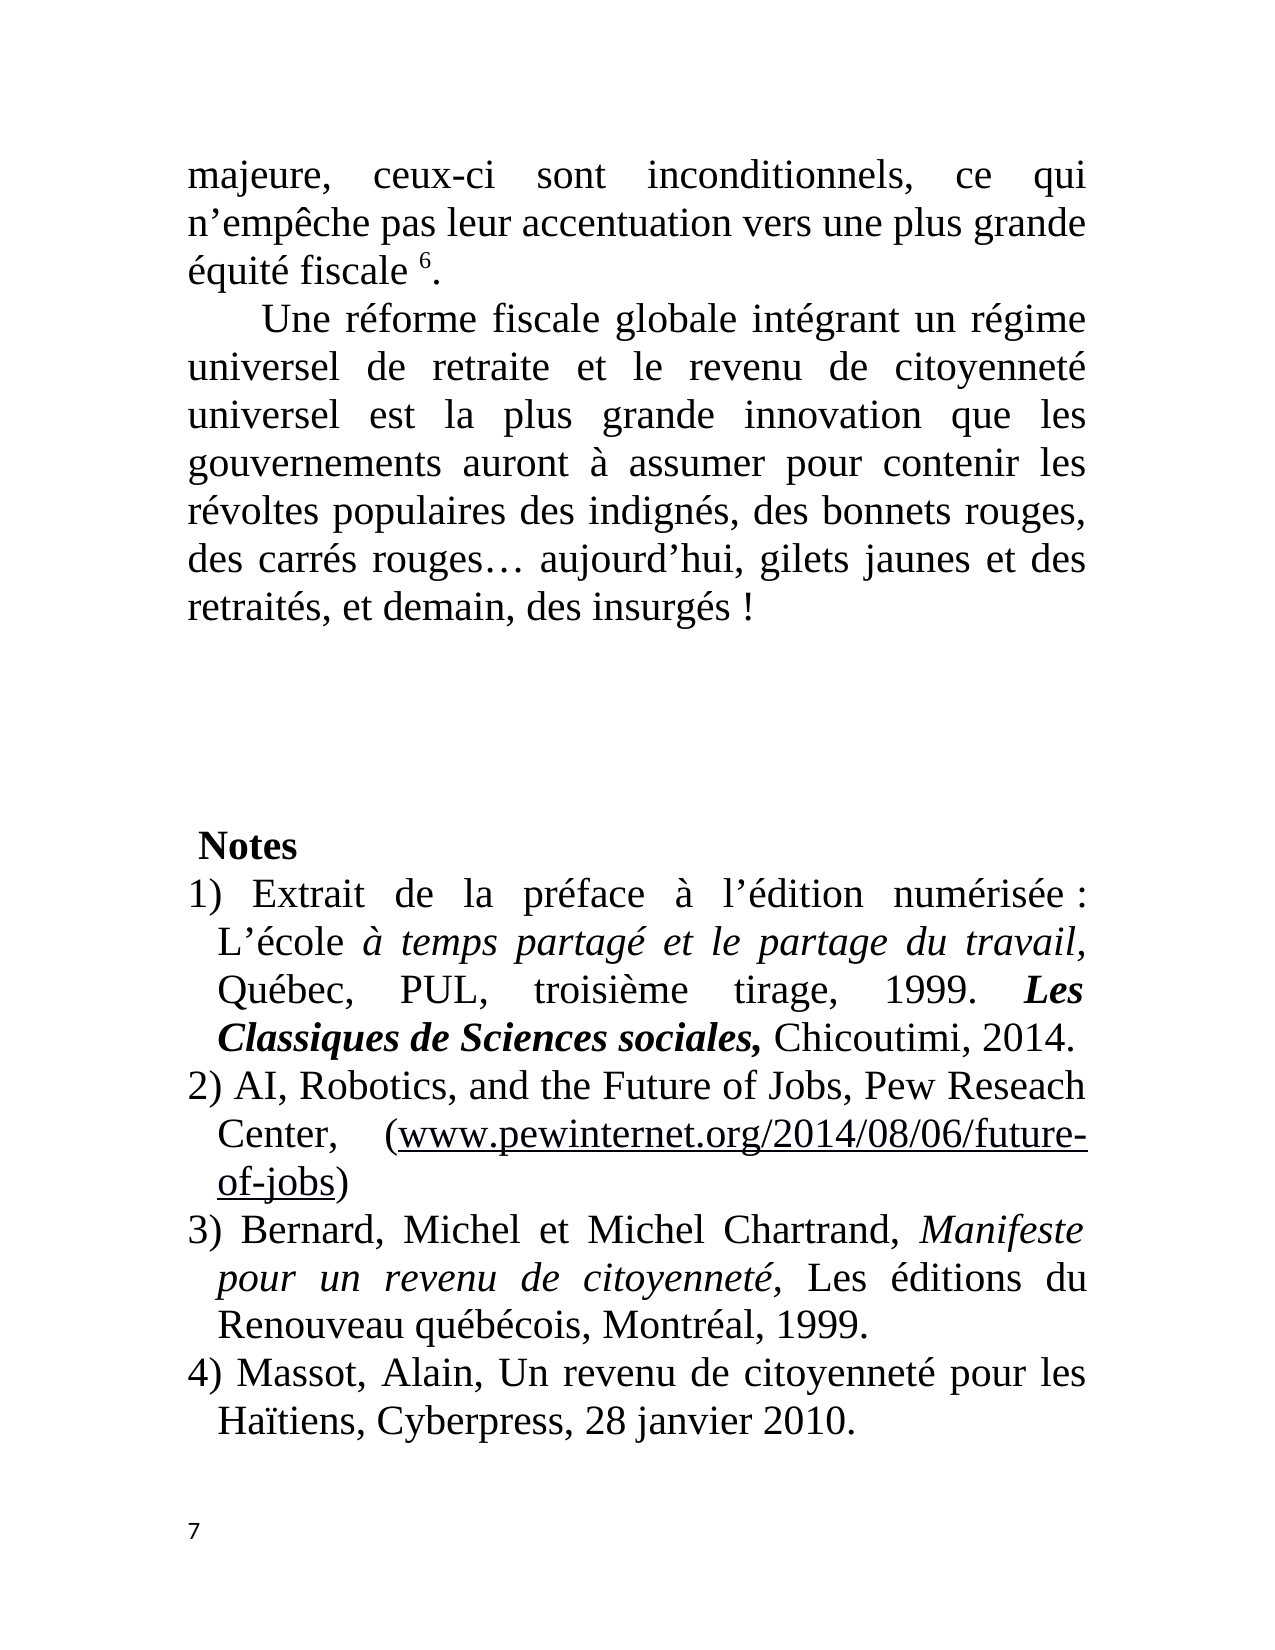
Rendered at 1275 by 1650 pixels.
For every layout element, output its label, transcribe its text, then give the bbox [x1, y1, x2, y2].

text 2) AI, Robotics, and the Future of Jobs, Pew Reseach Center, (www.pewinternet.org/2014/08/06/future-of-jobs) [187, 1060, 1087, 1204]
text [187, 150, 1087, 294]
text 3) Bernard, Michel et Michel Chartrand, Manifeste pour un revenu de citoyenneté, Les éditions du Renouveau québécois, Montréal, 1999. [187, 1204, 1087, 1348]
text 4) Massot, Alain, Un revenu de citoyenneté pour les Haïtiens, Cyberpress, 28 janvier 2010. [187, 1348, 1087, 1444]
text Notes [187, 821, 1087, 869]
text 1) Extrait de la préface à l’édition numérisée : L’école à temps partagé et le partage du travail, Québec, PUL, troisième tirage, 1999. Les Classiques de Sciences sociales, Chicoutimi, 2014. [187, 869, 1087, 1060]
text Une réforme fiscale globale intégrant un régime universel de retraite et le revenu de citoyenneté universel est la plus grande innovation que les gouvernements auront à assumer pour contenir les révoltes populaires des indignés, des bonnets rouges, des carrés rouges… aujourd’hui, gilets jaunes et des retraités, et demain, des insurgés ! [187, 294, 1087, 629]
